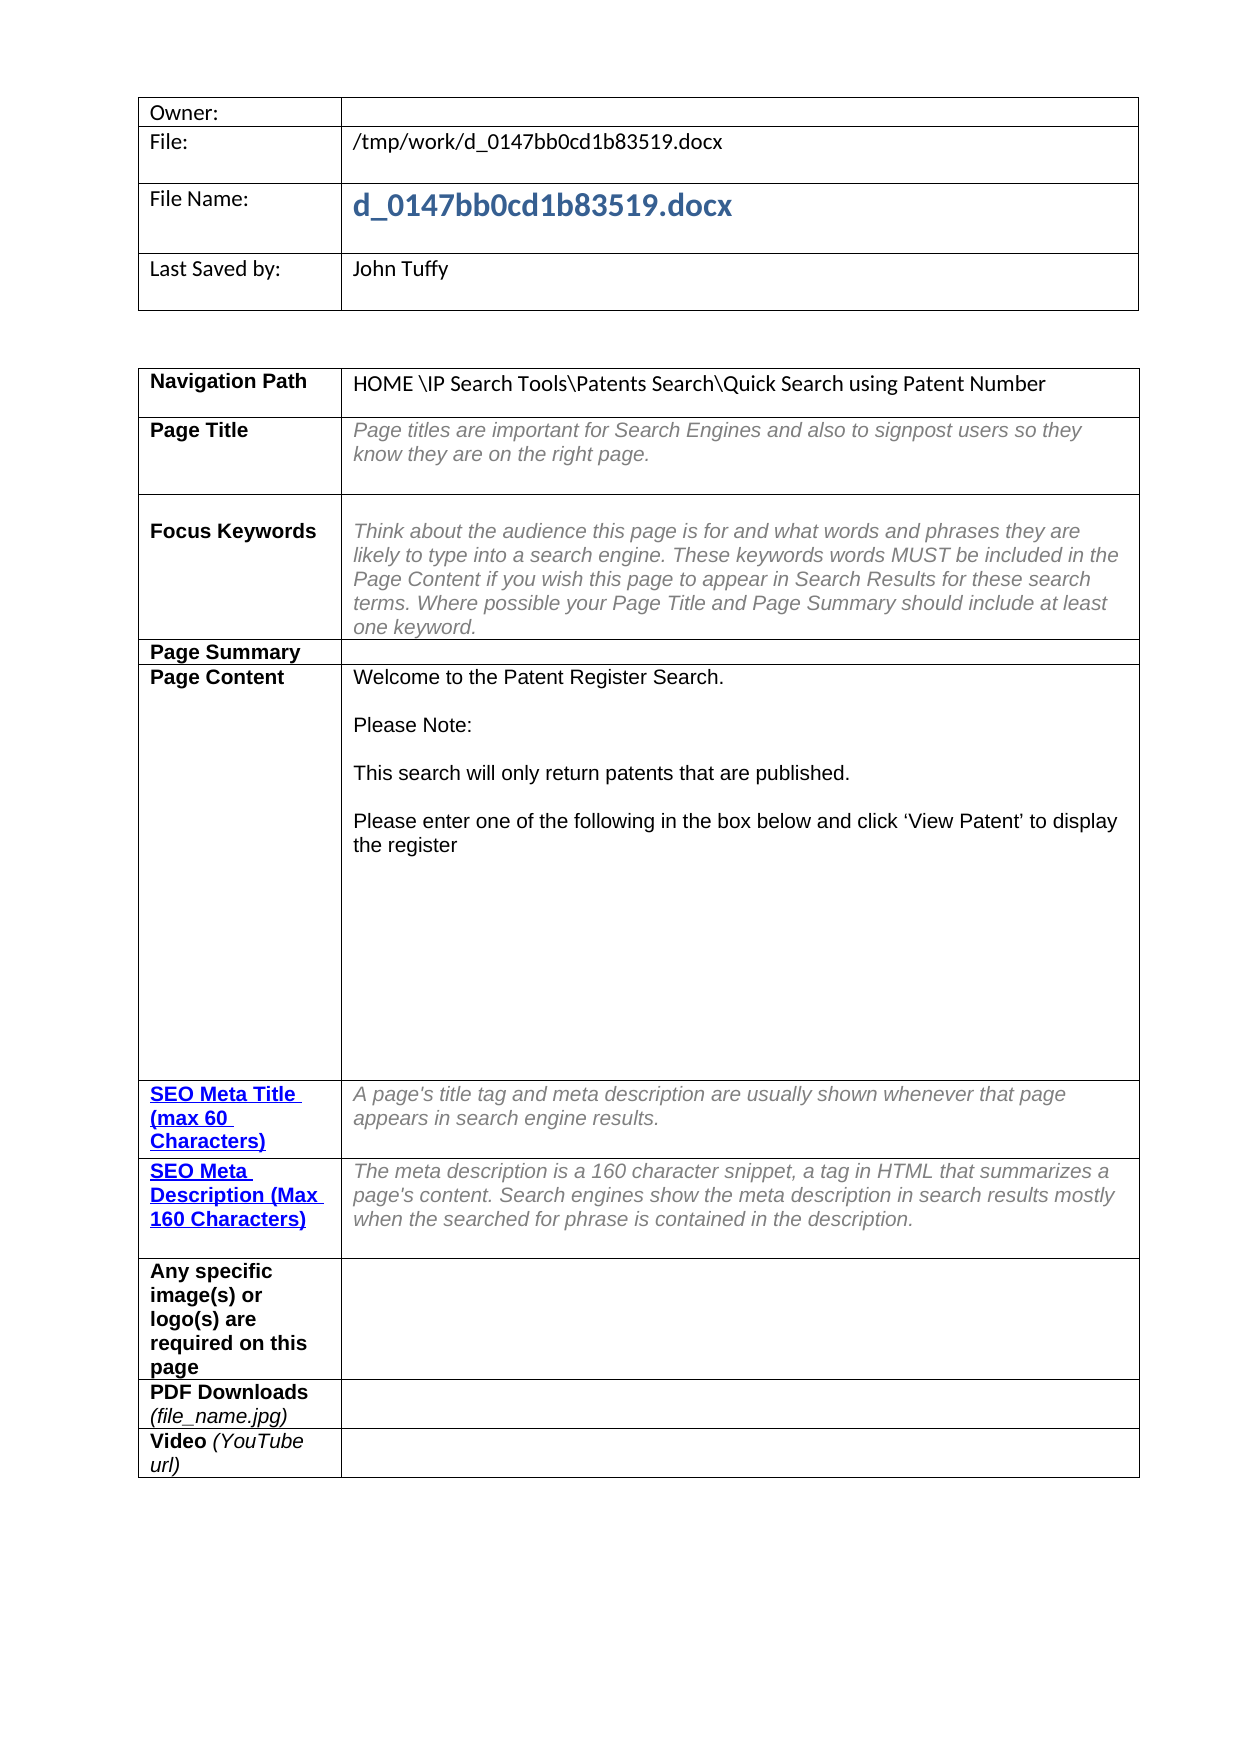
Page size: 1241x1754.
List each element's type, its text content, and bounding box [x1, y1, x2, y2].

table_cell [342, 640, 1139, 664]
table_cell [342, 1429, 1139, 1477]
table_cell A page's title tag and meta description are usually shown whenever that page appears in search engine results. [342, 1081, 1139, 1157]
table_cell PDF Downloads (file_name.jpg) [139, 1380, 341, 1428]
table_cell Welcome to the Patent Register Search. Please Note: This search will only return patents that are published. Please enter one of the following in the box below and click ‘View Patent’ to display the register [342, 665, 1139, 1080]
table_cell SEO Meta Title (max 60 Characters) [139, 1081, 341, 1157]
table_header [342, 98, 1138, 126]
table_cell File: [139, 127, 341, 183]
table_cell File Name: [139, 184, 341, 253]
table_cell Page Title [139, 418, 341, 494]
table_cell QUICK SEARCH USING PATENT NUMBER [342, 184, 1138, 253]
table_header Owner: [139, 98, 341, 126]
table_cell Any specific image(s) or logo(s) are required on this page [139, 1259, 341, 1379]
table_header Navigation Path [139, 369, 341, 417]
table_cell Page Content [139, 665, 341, 1080]
table_cell SEO Meta Description (Max 160 Characters) [139, 1159, 341, 1258]
table_cell [342, 1259, 1139, 1379]
table_cell J:\PATENTS SHARED\CONTENTCREATIONSYSTEM\IP SEARCH TOOLS\PATENTS SEARCH\QUICK SEARCH USING PATENT NUMBER.DOCX [342, 127, 1138, 183]
table_cell Page titles are important for Search Engines and also to signpost users so they know they are on the right page. [342, 418, 1139, 494]
table_cell Think about the audience this page is for and what words and phrases they are likely to type into a search engine. These keywords words MUST be included in the Page Content if you wish this page to appear in Search Results for these search terms. Where possible your Page Title and Page Summary should include at least one keyword. [342, 495, 1139, 639]
table_cell Page Summary [139, 640, 341, 664]
table_cell Focus Keywords [139, 495, 341, 639]
table_cell John Tuffy [342, 254, 1138, 310]
table_cell The meta description is a 160 character snippet, a tag in HTML that summarizes a page's content. Search engines show the meta description in search results mostly when the searched for phrase is contained in the description. [342, 1159, 1139, 1258]
table_cell Video (YouTube url) [139, 1429, 341, 1477]
table_header HOME \IP Search Tools\Patents Search\Quick Search using Patent Number [342, 369, 1139, 417]
table_cell [342, 1380, 1139, 1428]
table_cell Last Saved by: [139, 254, 341, 310]
